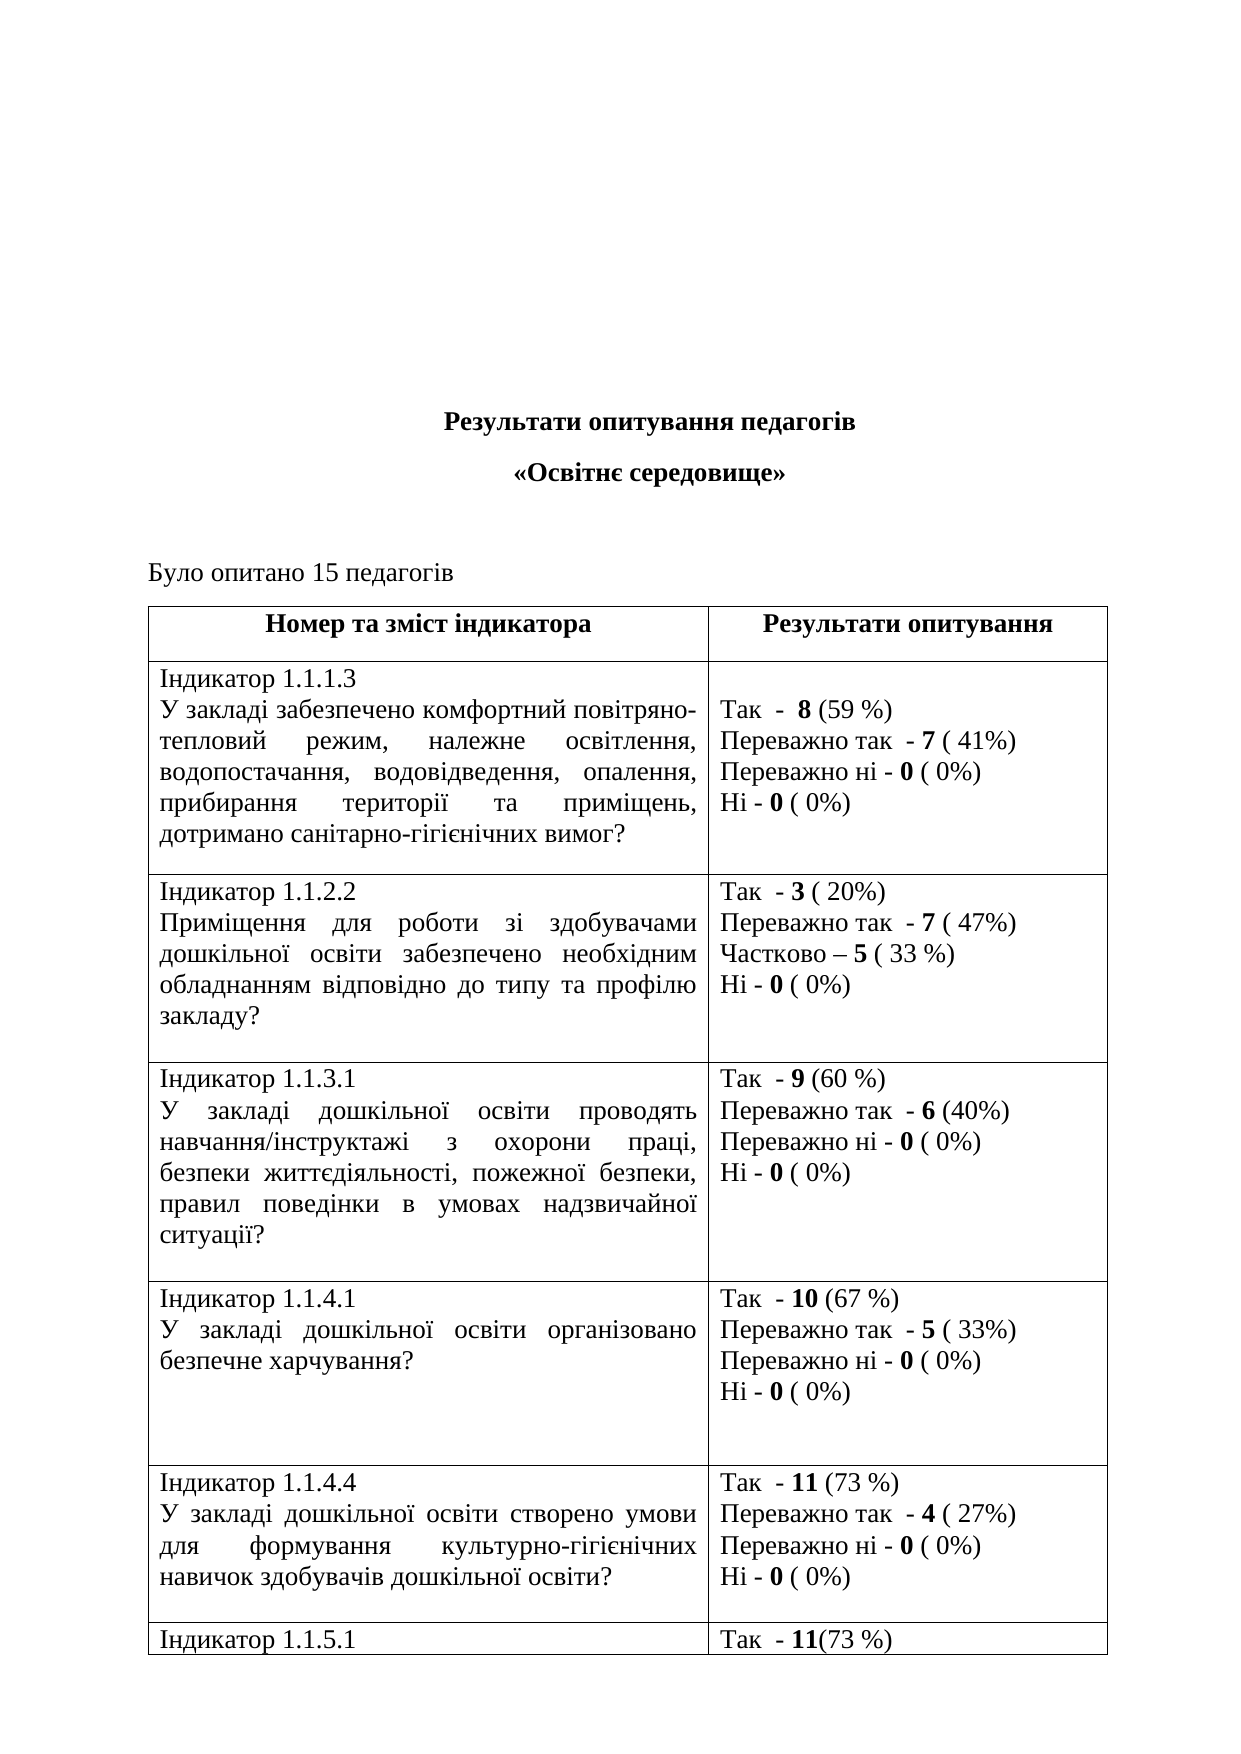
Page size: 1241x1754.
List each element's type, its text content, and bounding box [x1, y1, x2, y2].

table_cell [709, 1623, 1107, 1654]
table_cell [149, 1623, 708, 1654]
table_cell Індикатор 1.1.4.1 У закладі дошкільної освіти організовано безпечне харчування? [149, 1282, 708, 1465]
table_cell Так - 8 (59 %) Переважно так - 7 ( 41%) Переважно ні - 0 ( 0%) Ні - 0 ( 0%) [709, 662, 1107, 874]
table_cell Індикатор 1.1.2.2 Приміщення для роботи зі здобувачами дошкільної освіти забезпечено необхідним обладнанням відповідно до типу та профілю закладу? [149, 875, 708, 1062]
text «Освітнє середовище» [148, 456, 1152, 487]
table_cell Індикатор 1.1.3.1 У закладі дошкільної освіти проводять навчання/інструктажі з охорони праці, безпеки життєдіяльності, пожежної безпеки, правил поведінки в умовах надзвичайної ситуації? [149, 1063, 708, 1281]
table_cell Так - 9 (60 %) Переважно так - 6 (40%) Переважно ні - 0 ( 0%) Ні - 0 ( 0%) [709, 1063, 1107, 1281]
text Було опитано 15 педагогів [148, 556, 1152, 587]
text Результати опитування педагогів [148, 405, 1152, 437]
table_cell Так - 3 ( 20%) Переважно так - 7 ( 47%) Частково – 5 ( 33 %) Ні - 0 ( 0%) [709, 875, 1107, 1062]
table_cell Індикатор 1.1.4.4 У закладі дошкільної освіти створено умови для формування культурно-гігієнічних навичок здобувачів дошкільної освіти? [149, 1466, 708, 1622]
table_cell Так - 10 (67 %) Переважно так - 5 ( 33%) Переважно ні - 0 ( 0%) Ні - 0 ( 0%) [709, 1282, 1107, 1465]
table_cell Індикатор 1.1.1.3 У закладі забезпечено комфортний повітряно-тепловий режим, належне освітлення, водопостачання, водовідведення, опалення, прибирання території та приміщень, дотримано санітарно-гігієнічних вимог? [149, 662, 708, 874]
table_cell Так - 11 (73 %) Переважно так - 4 ( 27%) Переважно ні - 0 ( 0%) Ні - 0 ( 0%) [709, 1466, 1107, 1622]
table_header Номер та зміст індикатора [149, 607, 708, 661]
table_header Результати опитування [709, 607, 1107, 661]
